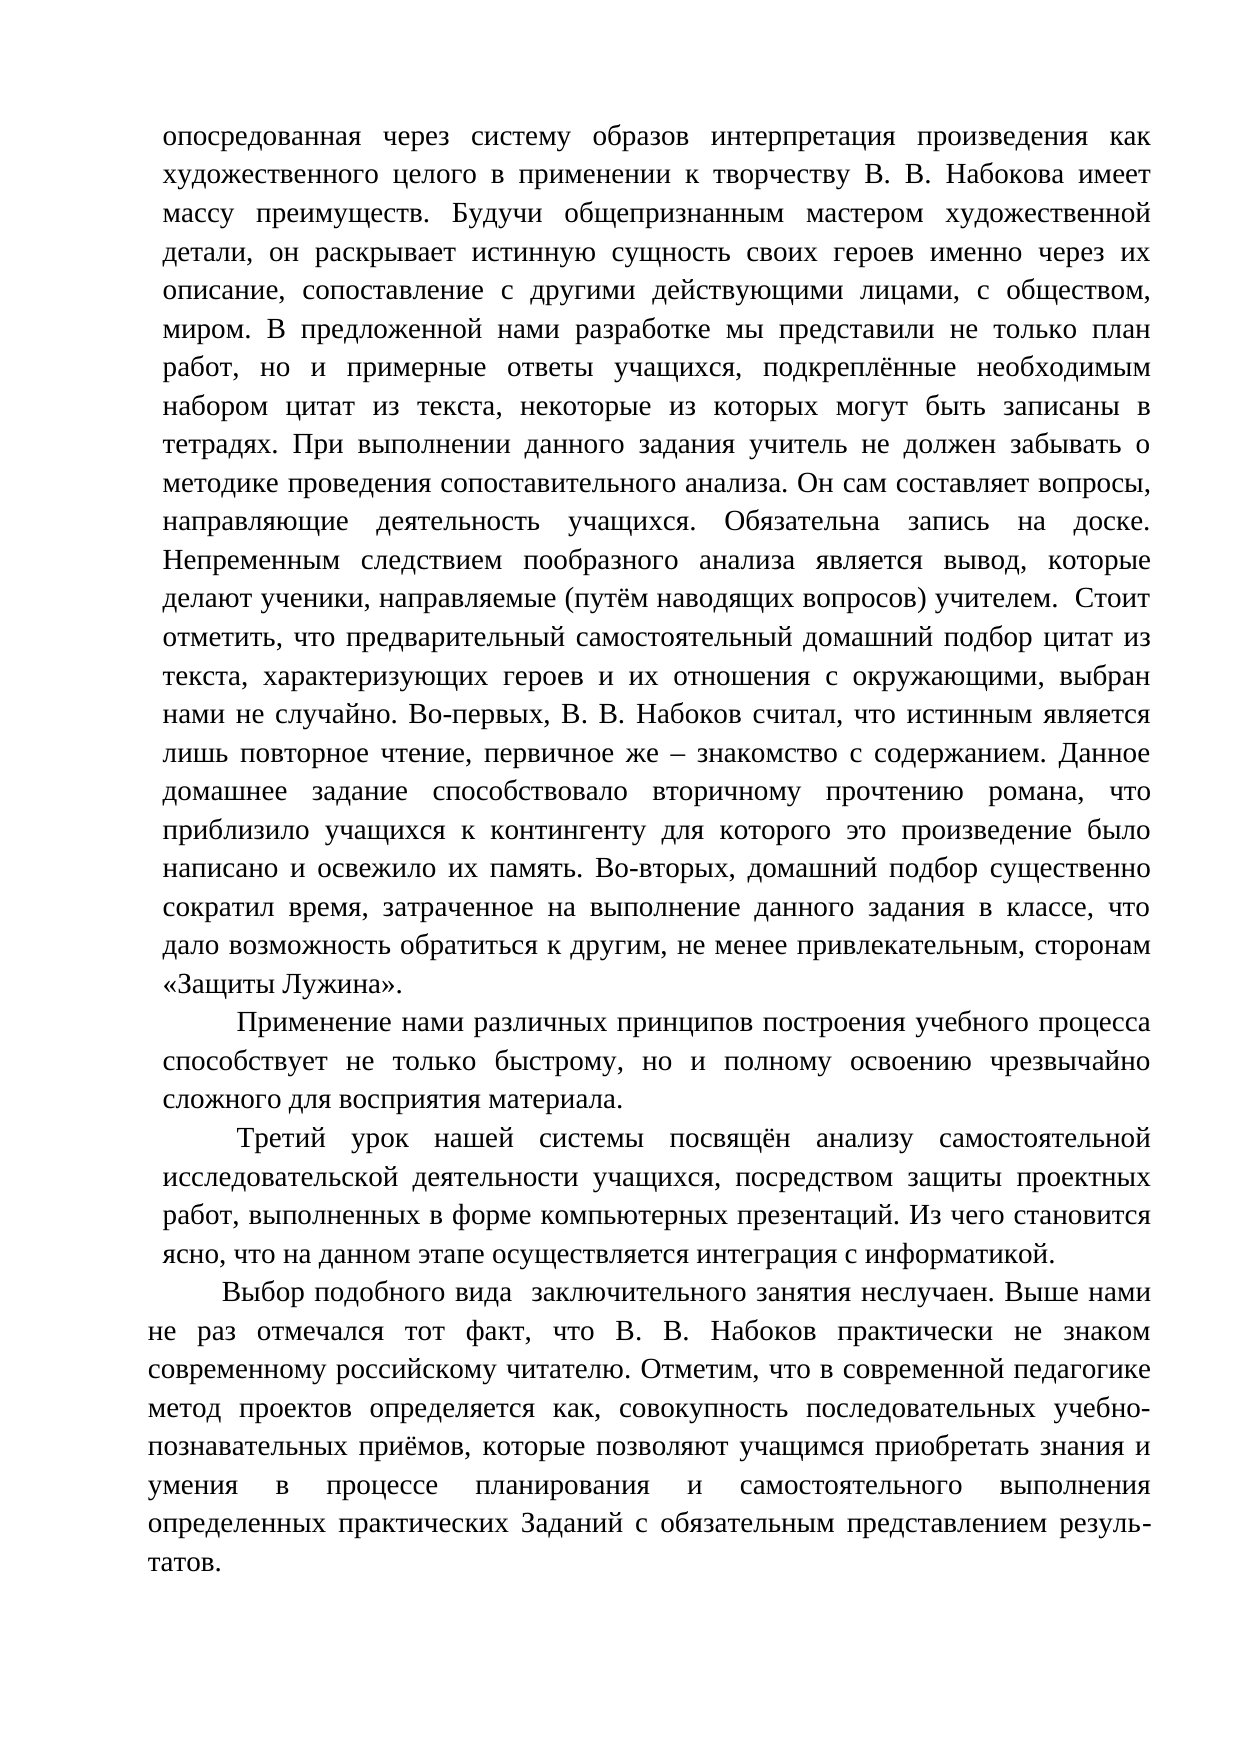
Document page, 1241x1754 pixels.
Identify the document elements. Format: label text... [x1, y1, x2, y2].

text Выбор подобного вида заключительного занятия неслучаен. Выше нами не раз отмечался тот факт, что В. В. Набоков практически не знаком современному российскому читателю. Отметим, что в современной педагогике метод проектов определяется как, совокупность последовательных учебно-познавательных приёмов, которые позволяют учащимся приобретать знания и умения в процессе планирования и самостоятельного выполнения определенных практических Заданий с обязательным представлением результатов. [148, 1274, 1152, 1578]
text Третий урок нашей системы посвящён анализу самостоятельной исследовательской деятельности учащихся, посредством защиты проектных работ, выполненных в форме компьютерных презентаций. Из чего становится ясно, что на данном этапе осуществляется интеграция с информатикой. [162, 1120, 1152, 1269]
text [162, 118, 1152, 999]
text Применение нами различных принципов построения учебного процесса способствует не только быстрому, но и полному освоению чрезвычайно сложного для восприятия материала. [162, 1004, 1152, 1115]
